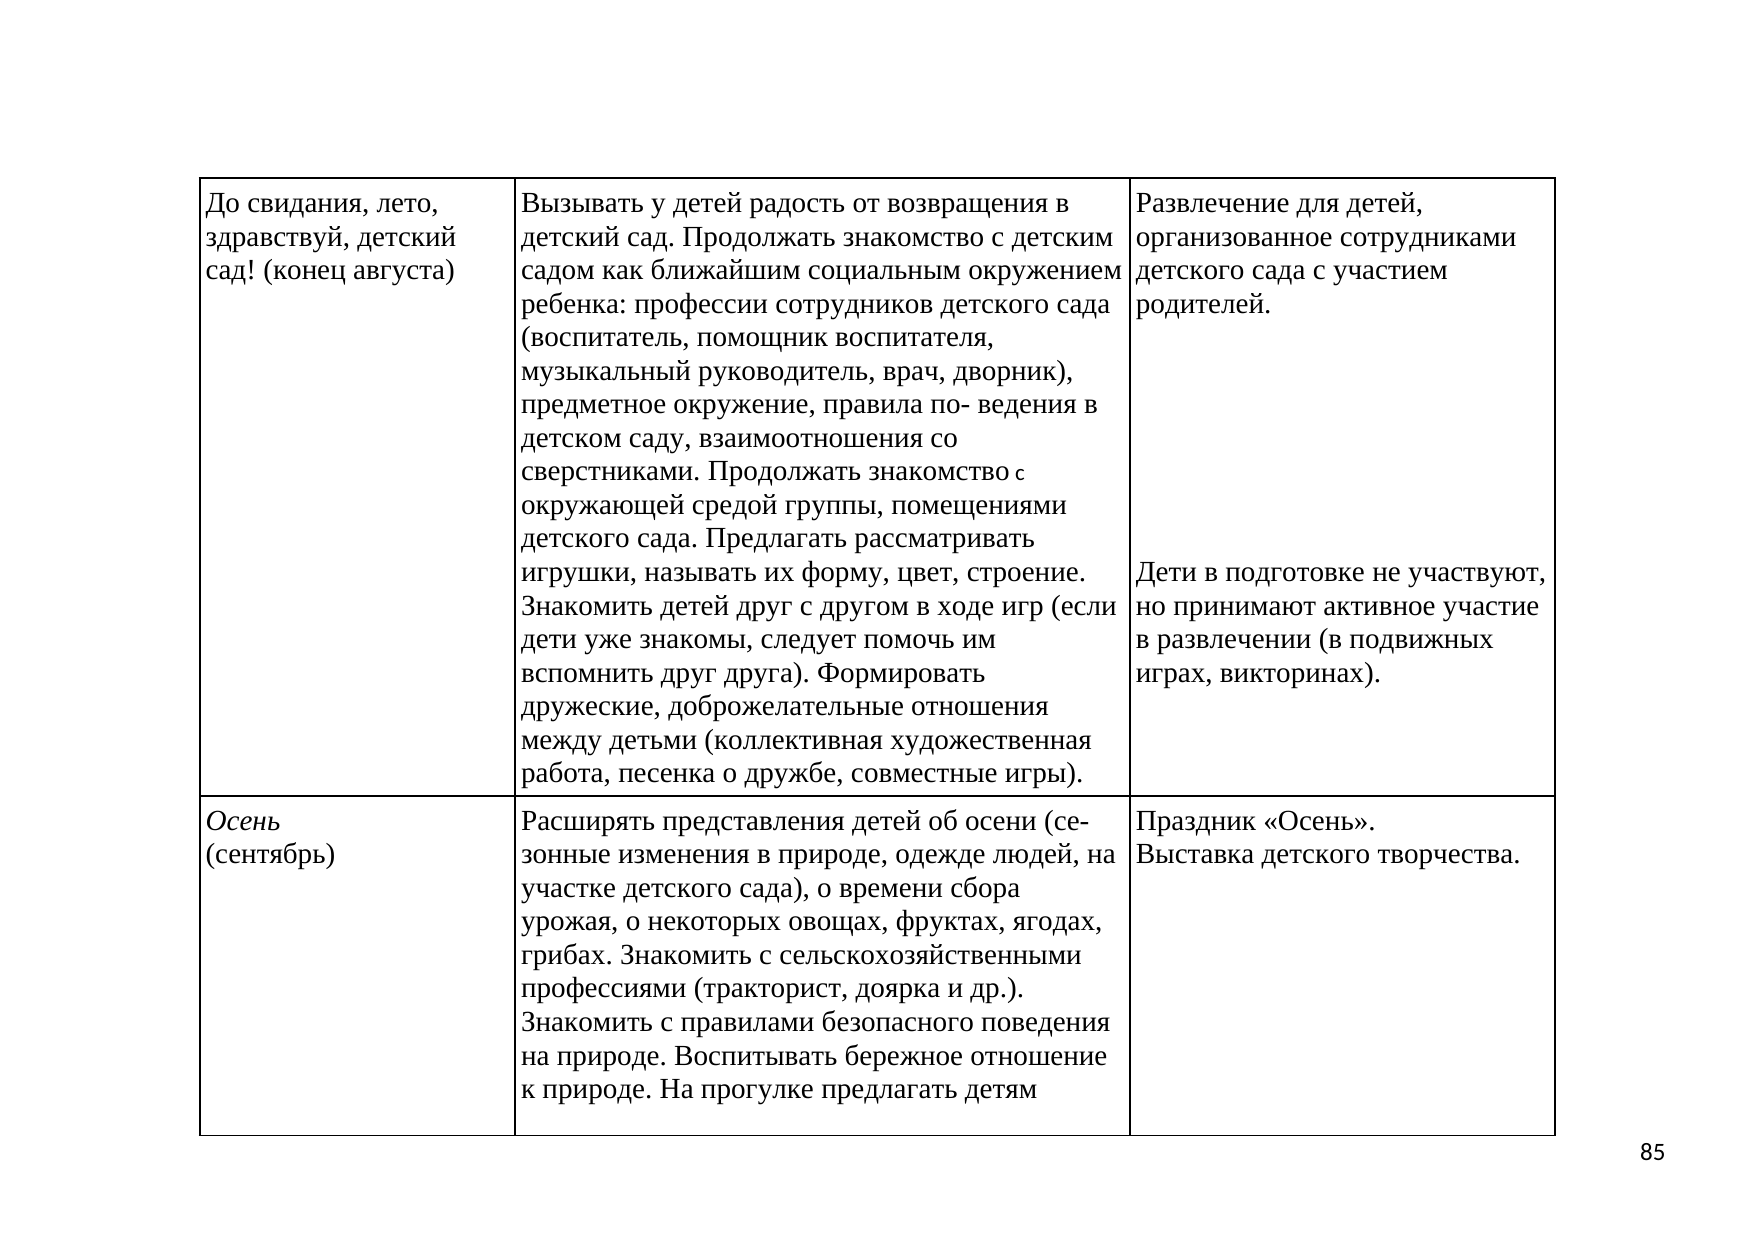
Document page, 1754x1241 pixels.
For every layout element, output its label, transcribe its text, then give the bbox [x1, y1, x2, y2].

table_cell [1131, 797, 1554, 1135]
table_cell Осень (сентябрь) [201, 797, 514, 1135]
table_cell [516, 797, 1129, 1135]
table_cell Развлечение для детей, организованное сотрудниками детского сада с участием родителей. Дети в подготовке не участвуют, но принимают активное участие в развлечении (в подвижных играх, викторинах). [1131, 179, 1554, 795]
table_cell Вызывать у детей радость от возвращения в детский сад. Продолжать знакомство с детским садом как ближайшим социальным окружением ребенка: профессии сотрудников детского сада (воспитатель, помощник воспитателя, музыкальный руководитель, врач, дворник), предметное окружение, правила по- ведения в детском саду, взаимоотношения со сверстниками. Продолжать знакомство с окружающей средой группы, помещениями детского сада. Предлагать рассматривать игрушки, называть их форму, цвет, строение. Знакомить детей друг с другом в ходе игр (если дети уже знакомы, следует помочь им вспомнить друг друга). Формировать дружеские, доброжелательные отношения между детьми (коллективная художественная работа, песенка о дружбе, совместные игры). [516, 179, 1129, 795]
table_cell До свидания, лето, здравствуй, детский сад! (конец августа) [201, 179, 514, 795]
